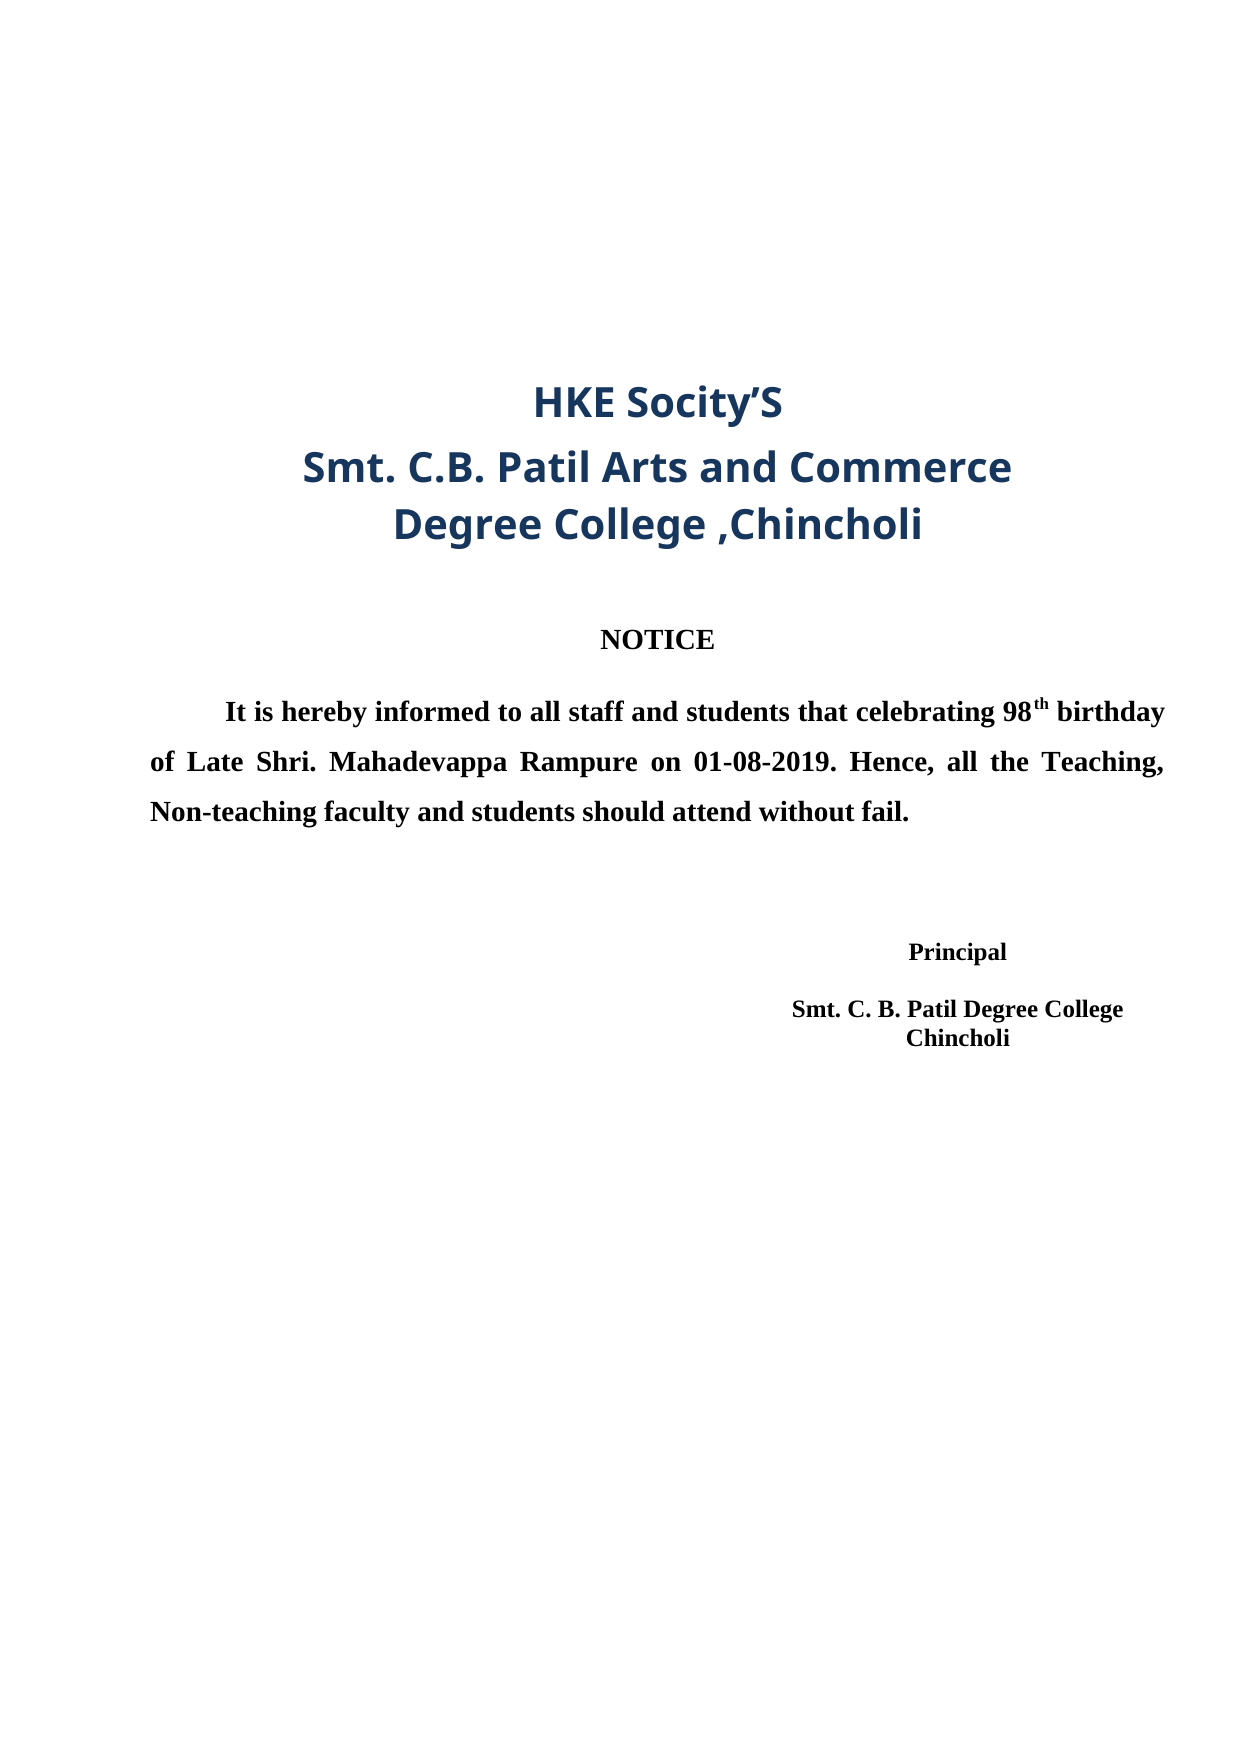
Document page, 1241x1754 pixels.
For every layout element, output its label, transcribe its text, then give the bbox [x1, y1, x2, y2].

text Smt. C.B. Patil Arts and Commerce [150, 438, 1165, 494]
text It is hereby informed to all staff and students that celebrating 98th birthday of Late Shri. Mahadevappa Rampure on 01-08-2019. Hence, all the Teaching, Non-teaching faculty and students should attend without fail. [150, 694, 1165, 828]
text Degree College ,Chincholi [150, 494, 1165, 551]
text NOTICE [150, 622, 1165, 656]
text Chincholi [750, 1023, 1165, 1052]
text Principal [675, 937, 1165, 965]
subtitle HKE Socity’S [150, 372, 1165, 429]
text Smt. C. B. Patil Degree College [750, 994, 1165, 1023]
